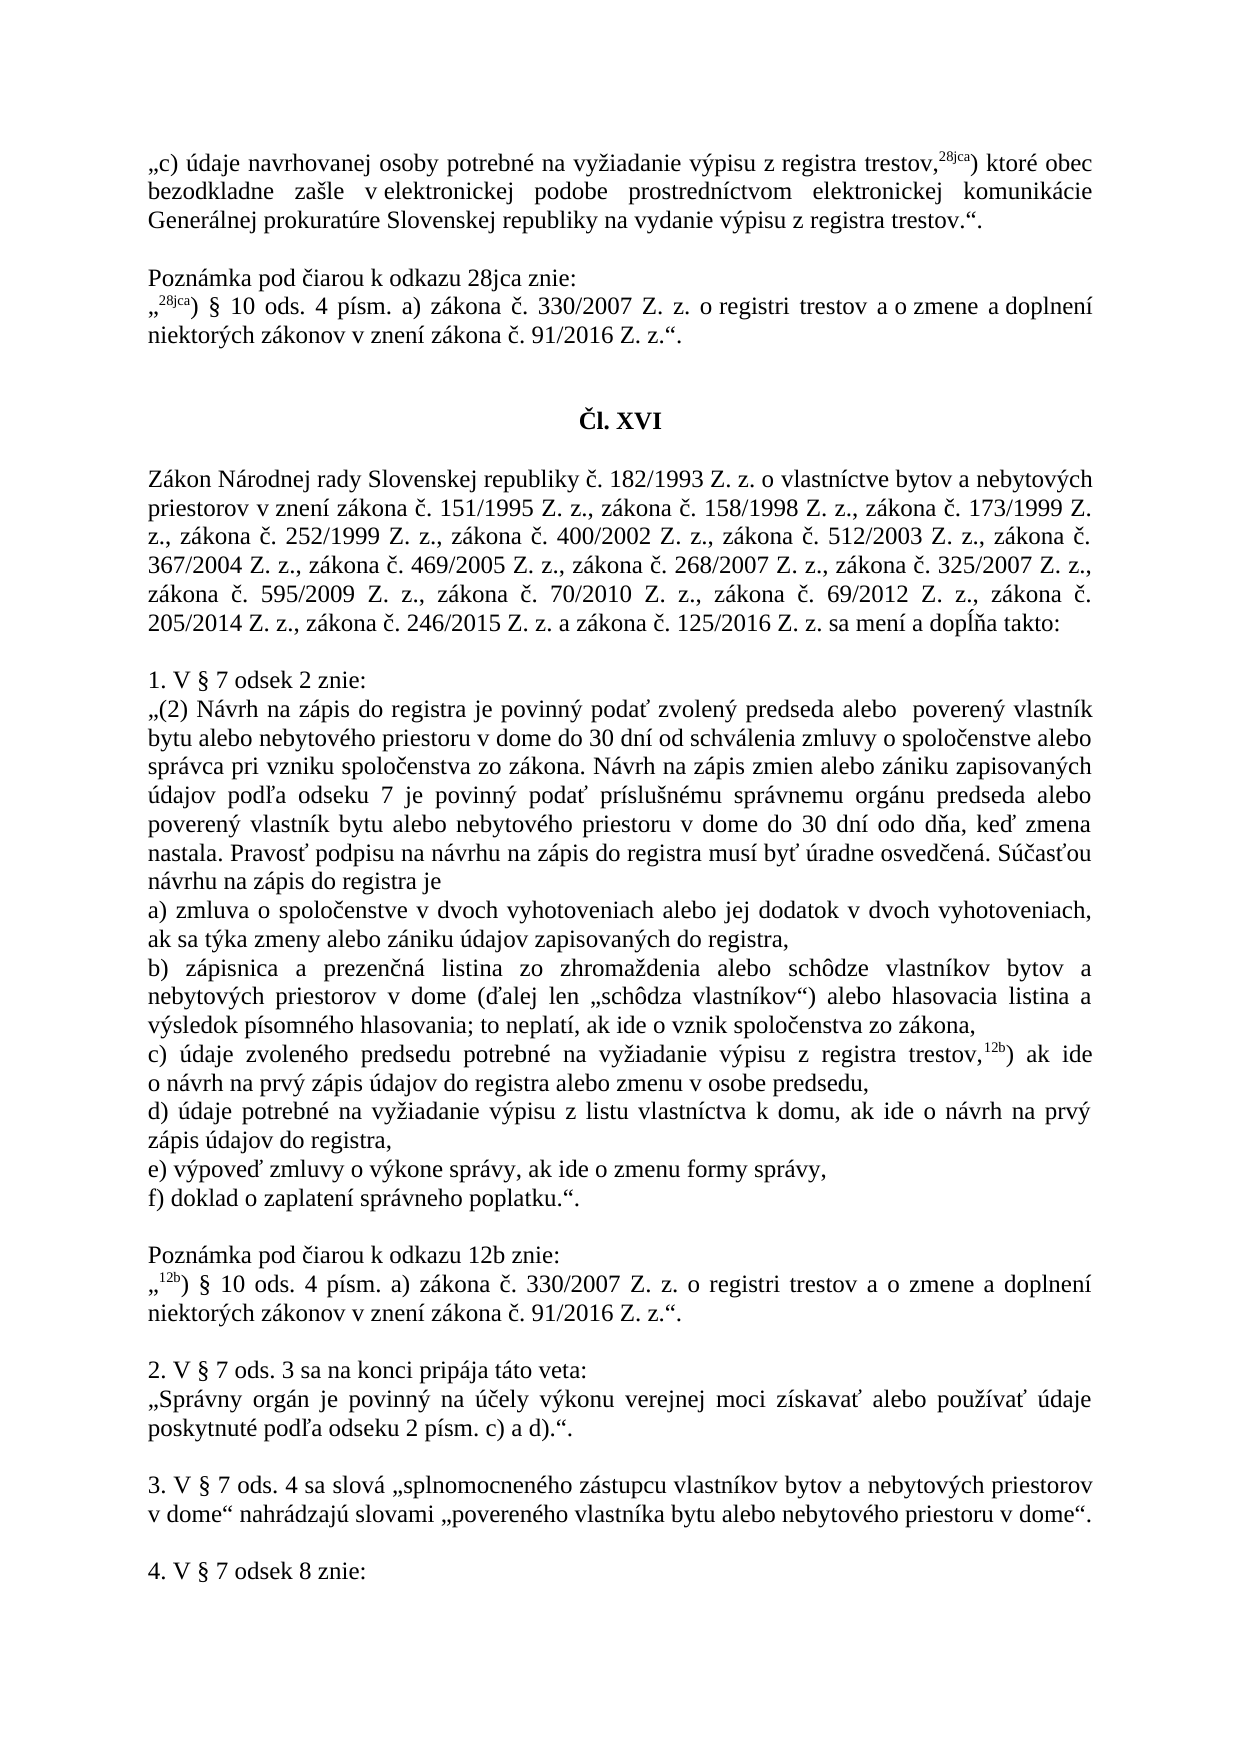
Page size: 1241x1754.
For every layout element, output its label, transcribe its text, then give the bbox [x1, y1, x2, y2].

text f) doklad o zaplatení správneho poplatku.“. [148, 1183, 1093, 1211]
text Poznámka pod čiarou k odkazu 12b znie: [148, 1240, 1093, 1269]
text 3. V § 7 ods. 4 sa slová „splnomocneného zástupcu vlastníkov bytov a nebytových priestorov v dome“ nahrádzajú slovami „povereného vlastníka bytu alebo nebytového priestoru v dome“. [148, 1470, 1093, 1528]
text b) zápisnica a prezenčná listina zo zhromaždenia alebo schôdze vlastníkov bytov a nebytových priestorov v dome (ďalej len „schôdza vlastníkov“) alebo hlasovacia listina a výsledok písomného hlasovania; to neplatí, ak ide o vznik spoločenstva zo zákona, [148, 953, 1093, 1039]
text d) údaje potrebné na vyžiadanie výpisu z listu vlastníctva k domu, ak ide o návrh na prvý zápis údajov do registra, [148, 1096, 1093, 1154]
text 1. V § 7 odsek 2 znie: [148, 665, 1093, 694]
text c) údaje zvoleného predsedu potrebné na vyžiadanie výpisu z registra trestov,12b) ak ide o návrh na prvý zápis údajov do registra alebo zmenu v osobe predsedu, [148, 1039, 1093, 1096]
text 2. V § 7 ods. 3 sa na konci pripája táto veta: [148, 1355, 1093, 1384]
text „28jca) § 10 ods. 4 písm. a) zákona č. 330/2007 Z. z. o registri trestov a o zmene a doplnení niektorých zákonov v znení zákona č. 91/2016 Z. z.“. [148, 291, 1093, 349]
text „(2) Návrh na zápis do registra je povinný podať zvolený predseda alebo poverený vlastník bytu alebo nebytového priestoru v dome do 30 dní od schválenia zmluvy o spoločenstve alebo správca pri vzniku spoločenstva zo zákona. Návrh na zápis zmien alebo zániku zapisovaných údajov podľa odseku 7 je povinný podať príslušnému správnemu orgánu predseda alebo poverený vlastník bytu alebo nebytového priestoru v dome do 30 dní odo dňa, keď zmena nastala. Pravosť podpisu na návrhu na zápis do registra musí byť úradne osvedčená. Súčasťou návrhu na zápis do registra je [148, 694, 1093, 895]
text Poznámka pod čiarou k odkazu 28jca znie: [148, 263, 1093, 291]
text e) výpoveď zmluvy o výkone správy, ak ide o zmenu formy správy, [148, 1154, 1093, 1183]
text „c) údaje navrhovanej osoby potrebné na vyžiadanie výpisu z registra trestov,28jca) ktoré obec bezodkladne zašle v elektronickej podobe prostredníctvom elektronickej komunikácie Generálnej prokuratúre Slovenskej republiky na vydanie výpisu z registra trestov.“. [148, 148, 1093, 234]
text Zákon Národnej rady Slovenskej republiky č. 182/1993 Z. z. o vlastníctve bytov a nebytových priestorov v znení zákona č. 151/1995 Z. z., zákona č. 158/1998 Z. z., zákona č. 173/1999 Z. z., zákona č. 252/1999 Z. z., zákona č. 400/2002 Z. z., zákona č. 512/2003 Z. z., zákona č. 367/2004 Z. z., zákona č. 469/2005 Z. z., zákona č. 268/2007 Z. z., zákona č. 325/2007 Z. z., zákona č. 595/2009 Z. z., zákona č. 70/2010 Z. z., zákona č. 69/2012 Z. z., zákona č. 205/2014 Z. z., zákona č. 246/2015 Z. z. a zákona č. 125/2016 Z. z. sa mení a dopĺňa takto: [148, 464, 1093, 636]
text „12b) § 10 ods. 4 písm. a) zákona č. 330/2007 Z. z. o registri trestov a o zmene a doplnení niektorých zákonov v znení zákona č. 91/2016 Z. z.“. [148, 1269, 1093, 1326]
text 4. V § 7 odsek 8 znie: [148, 1556, 1093, 1585]
text „Správny orgán je povinný na účely výkonu verejnej moci získavať alebo používať údaje poskytnuté podľa odseku 2 písm. c) a d).“. [148, 1384, 1093, 1441]
text a) zmluva o spoločenstve v dvoch vyhotoveniach alebo jej dodatok v dvoch vyhotoveniach, ak sa týka zmeny alebo zániku údajov zapisovaných do registra, [148, 895, 1093, 953]
text Čl. XVI [148, 406, 1093, 435]
